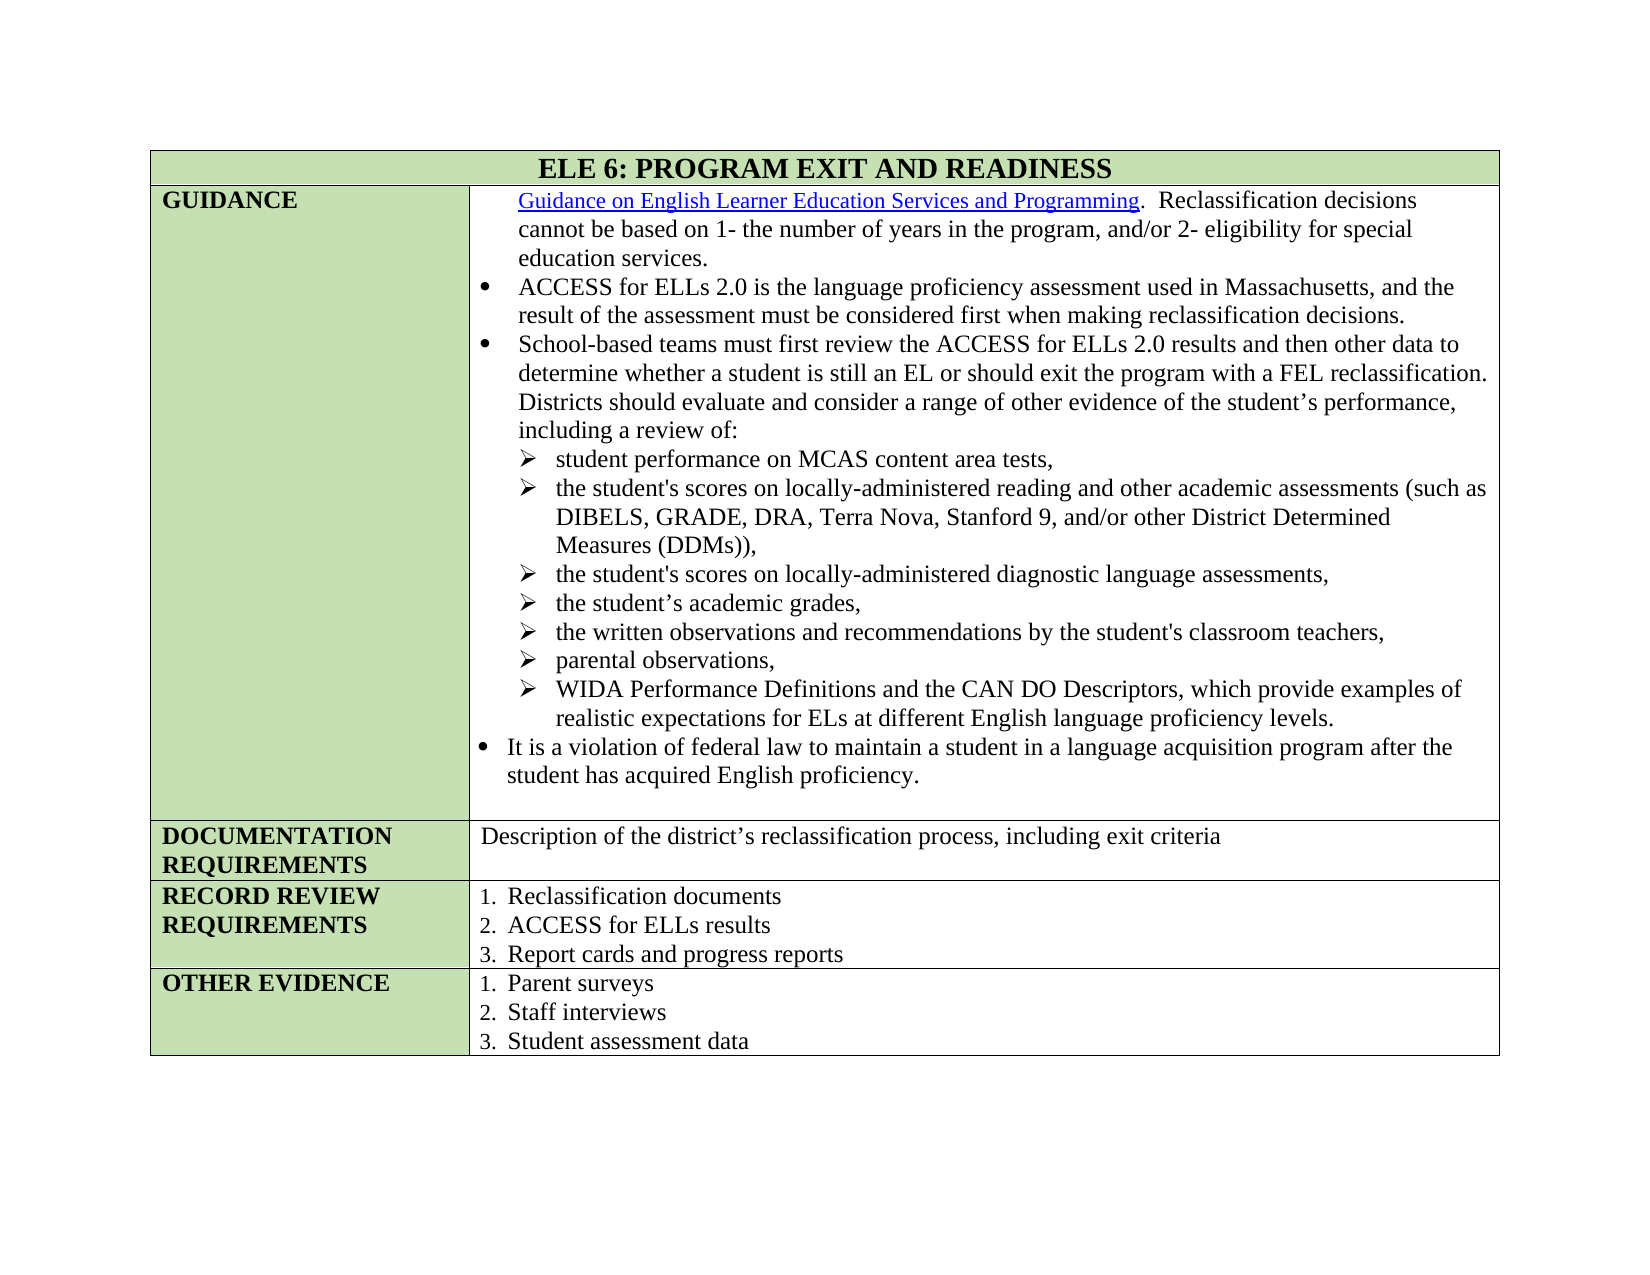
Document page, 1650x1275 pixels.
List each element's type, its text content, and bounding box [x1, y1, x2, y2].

table_cell DOCUMENTATION REQUIREMENTS [151, 821, 469, 880]
table_cell IMPLEMENTATION GUIDANCE [151, 186, 469, 820]
table_cell Reclassification documents ACCESS for ELLs results Report cards and progress reports [470, 881, 1499, 967]
table_cell Parent surveys Staff interviews Student assessment data [470, 969, 1499, 1055]
table_cell RECORD REVIEW REQUIREMENTS [151, 881, 469, 967]
table_header ELE 6: PROGRAM EXIT AND READINESS [151, 151, 1499, 184]
table_cell Description of the district’s reclassification process, including exit criteria [470, 821, 1499, 880]
table_cell OTHER EVIDENCE [151, 969, 469, 1055]
